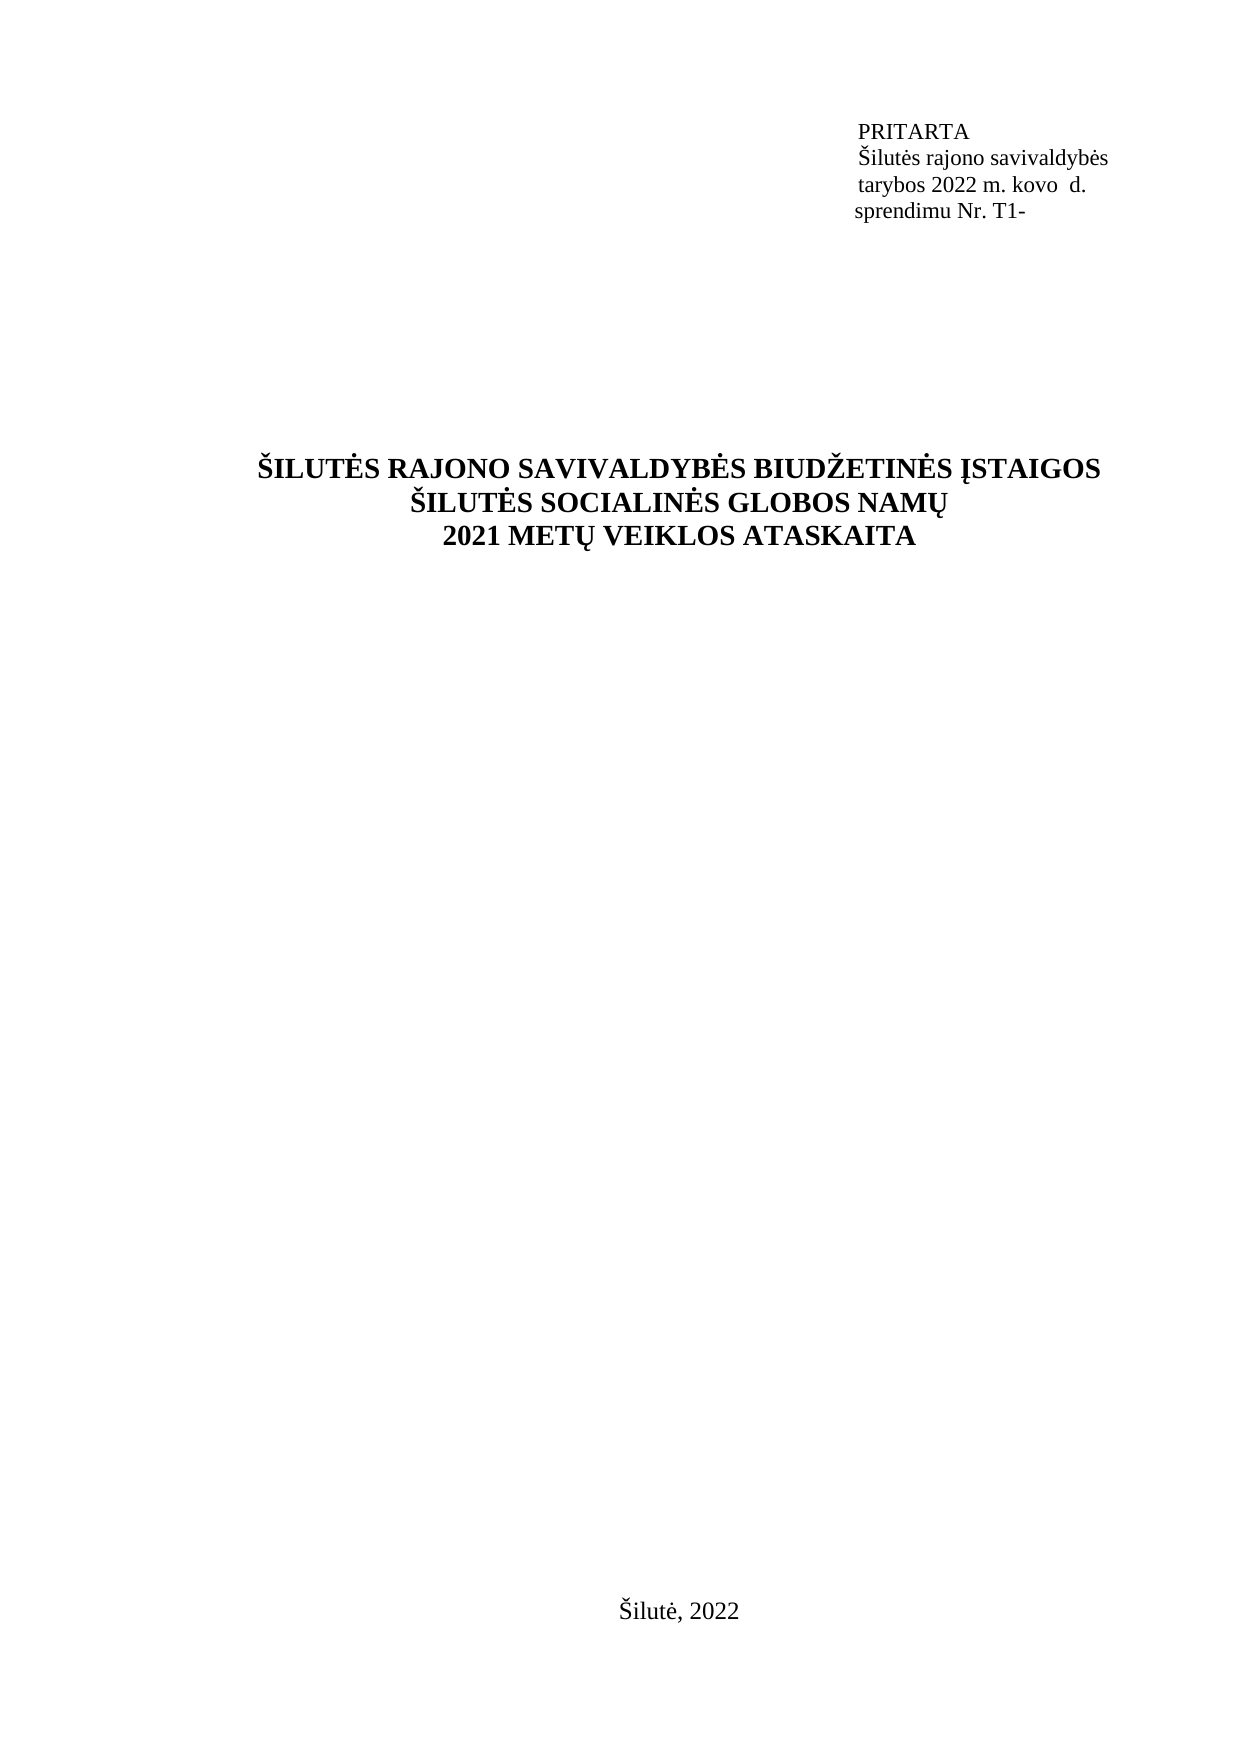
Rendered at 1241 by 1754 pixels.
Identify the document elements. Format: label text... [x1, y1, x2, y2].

text ŠILUTĖS SOCIALINĖS GLOBOS NAMŲ [177, 485, 1181, 518]
text PRITARTA [177, 118, 1181, 144]
text tarybos 2022 m. kovo d. [717, 171, 1181, 197]
text ŠILUTĖS RAJONO SAVIVALDYBĖS BIUDŽETINĖS ĮSTAIGOS [177, 451, 1181, 485]
text Šilutės rajono savivaldybės [852, 144, 1181, 171]
text sprendimu Nr. T1- [717, 197, 1181, 223]
text Šilutė, 2022 [177, 1596, 1181, 1625]
text 2021 METŲ VEIKLOS ATASKAITA [177, 518, 1181, 552]
